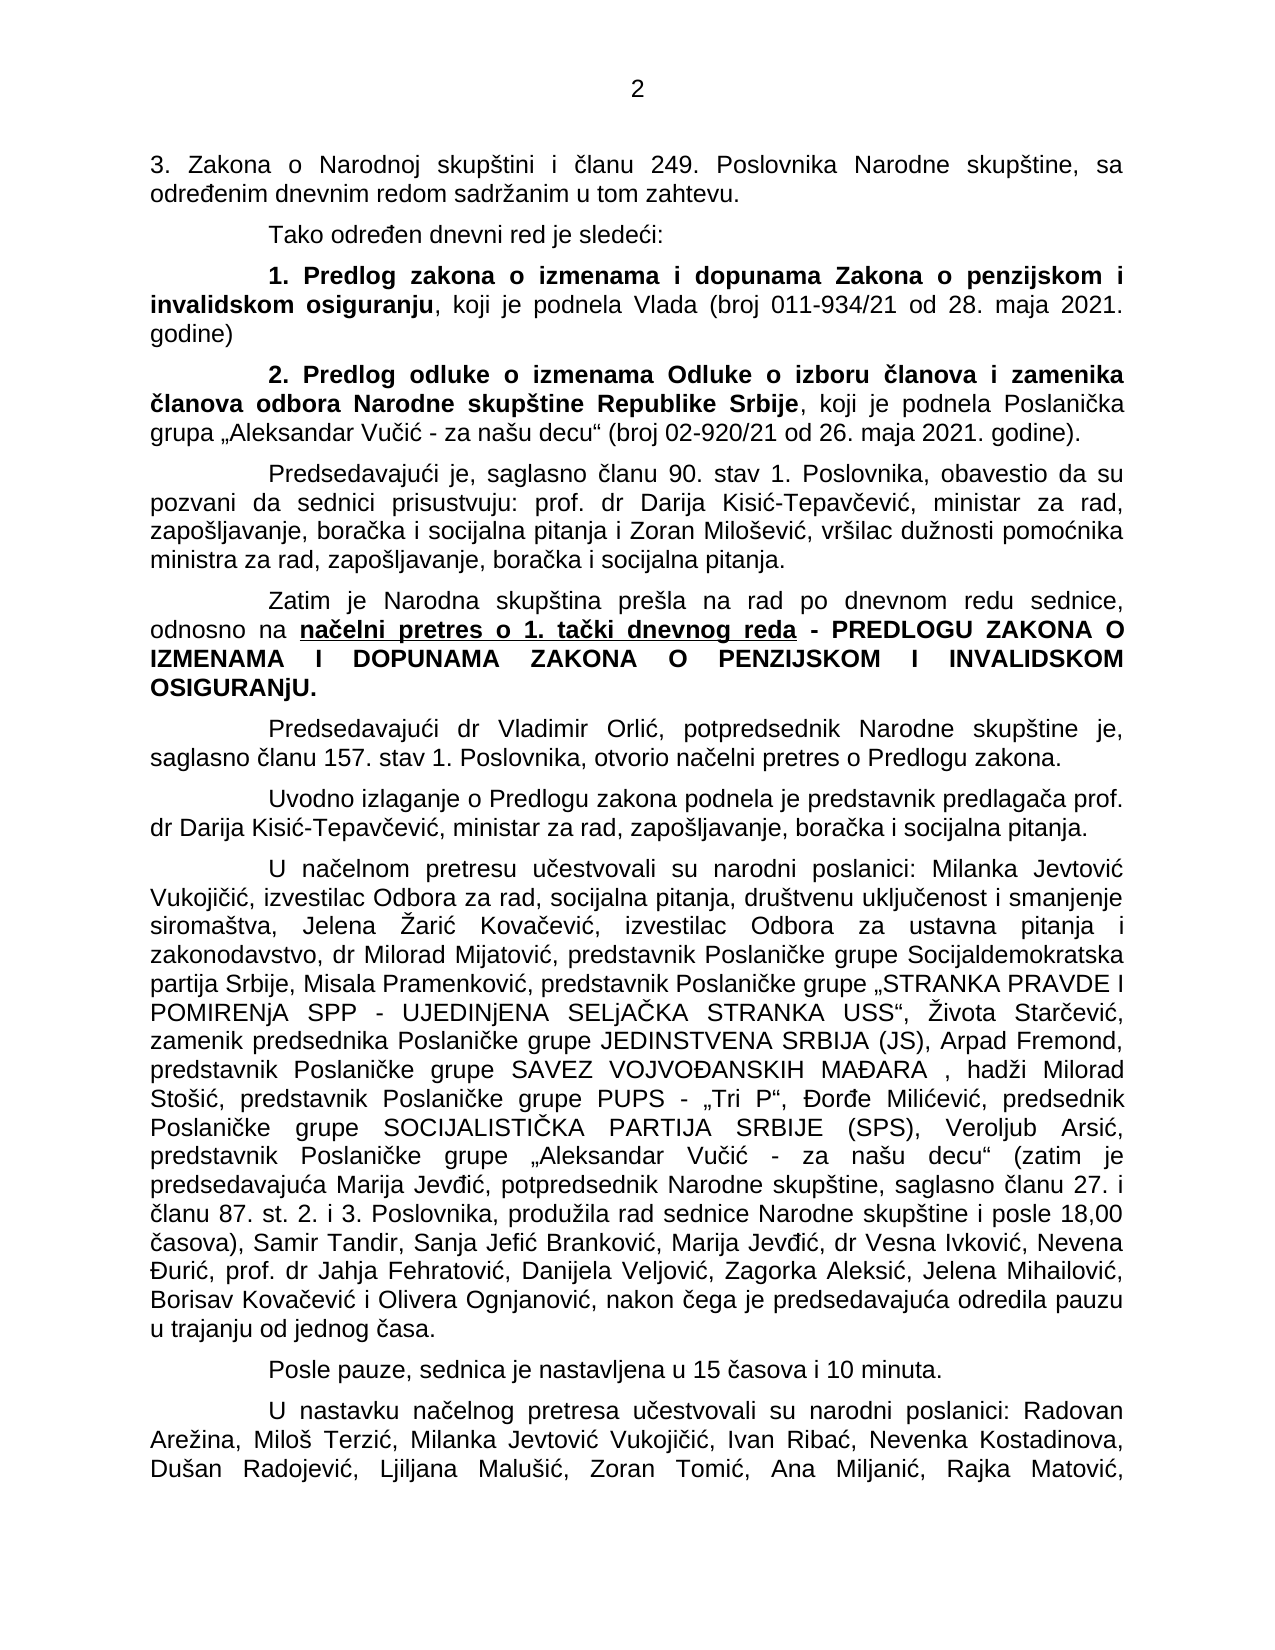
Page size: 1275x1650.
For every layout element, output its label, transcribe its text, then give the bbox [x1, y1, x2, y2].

text Predsedavajući dr Vladimir Orlić, potpredsednik Narodne skupštine je, saglasno članu 157. stav 1. Poslovnika, otvorio načelni pretres o Predlogu zakona. [150, 714, 1125, 771]
text Tako određen dnevni red je sledeći: [150, 220, 1125, 249]
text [150, 1396, 1125, 1482]
text U načelnom pretresu učestvovali su narodni poslanici: Milanka Jevtović Vukojičić, izvestilac Odbora za rad, socijalna pitanja, društvenu uključenost i smanjenje siromaštva, Jelena Žarić Kovačević, izvestilac Odbora za ustavna pitanja i zakonodavstvo, dr Milorad Mijatović, predstavnik Poslaničke grupe Socijaldemokratska partija Srbije, Misala Pramenković, predstavnik Poslaničke grupe „STRANKA PRAVDE I POMIRENjA SPP - UJEDINjENA SELjAČKA STRANKA USS“, Života Starčević, zamenik predsednika Poslaničke grupe JEDINSTVENA SRBIJA (JS), Arpad Fremond, predstavnik Poslaničke grupe SAVEZ VOJVOĐANSKIH MAĐARA , hadži Milorad Stošić, predstavnik Poslaničke grupe PUPS - „Tri P“, Đorđe Milićević, predsednik Poslaničke grupe SOCIJALISTIČKA PARTIJA SRBIJE (SPS), Veroljub Arsić, predstavnik Poslaničke grupe „Aleksandar Vučić - za našu decu“ (zatim je predsedavajuća Marija Jevđić, potpredsednik Narodne skupštine, saglasno članu 27. i članu 87. st. 2. i 3. Poslovnika, produžila rad sednice Narodne skupštine i posle 18,00 časova), Samir Tandir, Sanja Jefić Branković, Marija Jevđić, dr Vesna Ivković, Nevena Đurić, prof. dr Jahja Fehratović, Danijela Veljović, Zagorka Aleksić, Jelena Mihailović, Borisav Kovačević i Olivera Ognjanović, nakon čega je predsedavajuća odredila pauzu u trajanju od jednog časa. [150, 854, 1125, 1342]
text 2. Predlog odluke o izmenama Odluke o izboru članova i zamenika članova odbora Narodne skupštine Republike Srbije, koji je podnela Poslanička grupa „Aleksandar Vučić - za našu decu“ (broj 02-920/21 od 26. maja 2021. godine). [150, 360, 1125, 446]
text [150, 150, 1125, 207]
text Posle pauze, sednica je nastavljena u 15 časova i 10 minuta. [150, 1355, 1125, 1384]
text Predsedavajući je, saglasno članu 90. stav 1. Poslovnika, obavestio da su pozvani da sednici prisustvuju: prof. dr Darija Kisić-Tepavčević, ministar za rad, zapošljavanje, boračka i socijalna pitanja i Zoran Milošević, vršilac dužnosti pomoćnika ministra za rad, zapošljavanje, boračka i socijalna pitanja. [150, 459, 1125, 574]
text Zatim je Narodna skupština prešla na rad po dnevnom redu sednice, odnosno na načelni pretres o 1. tački dnevnog reda - PREDLOGU ZAKONA O IZMENAMA I DOPUNAMA ZAKONA O PENZIJSKOM I INVALIDSKOM OSIGURANjU. [150, 586, 1125, 701]
text Uvodno izlaganje o Predlogu zakona podnela je predstavnik predlagača prof. dr Darija Kisić-Tepavčević, ministar za rad, zapošljavanje, boračka i socijalna pitanja. [150, 784, 1125, 841]
text 1. Predlog zakona o izmenama i dopunama Zakona o penzijskom i invalidskom osiguranju, koji je podnela Vlada (broj 011-934/21 od 28. maja 2021. godine) [150, 261, 1125, 347]
